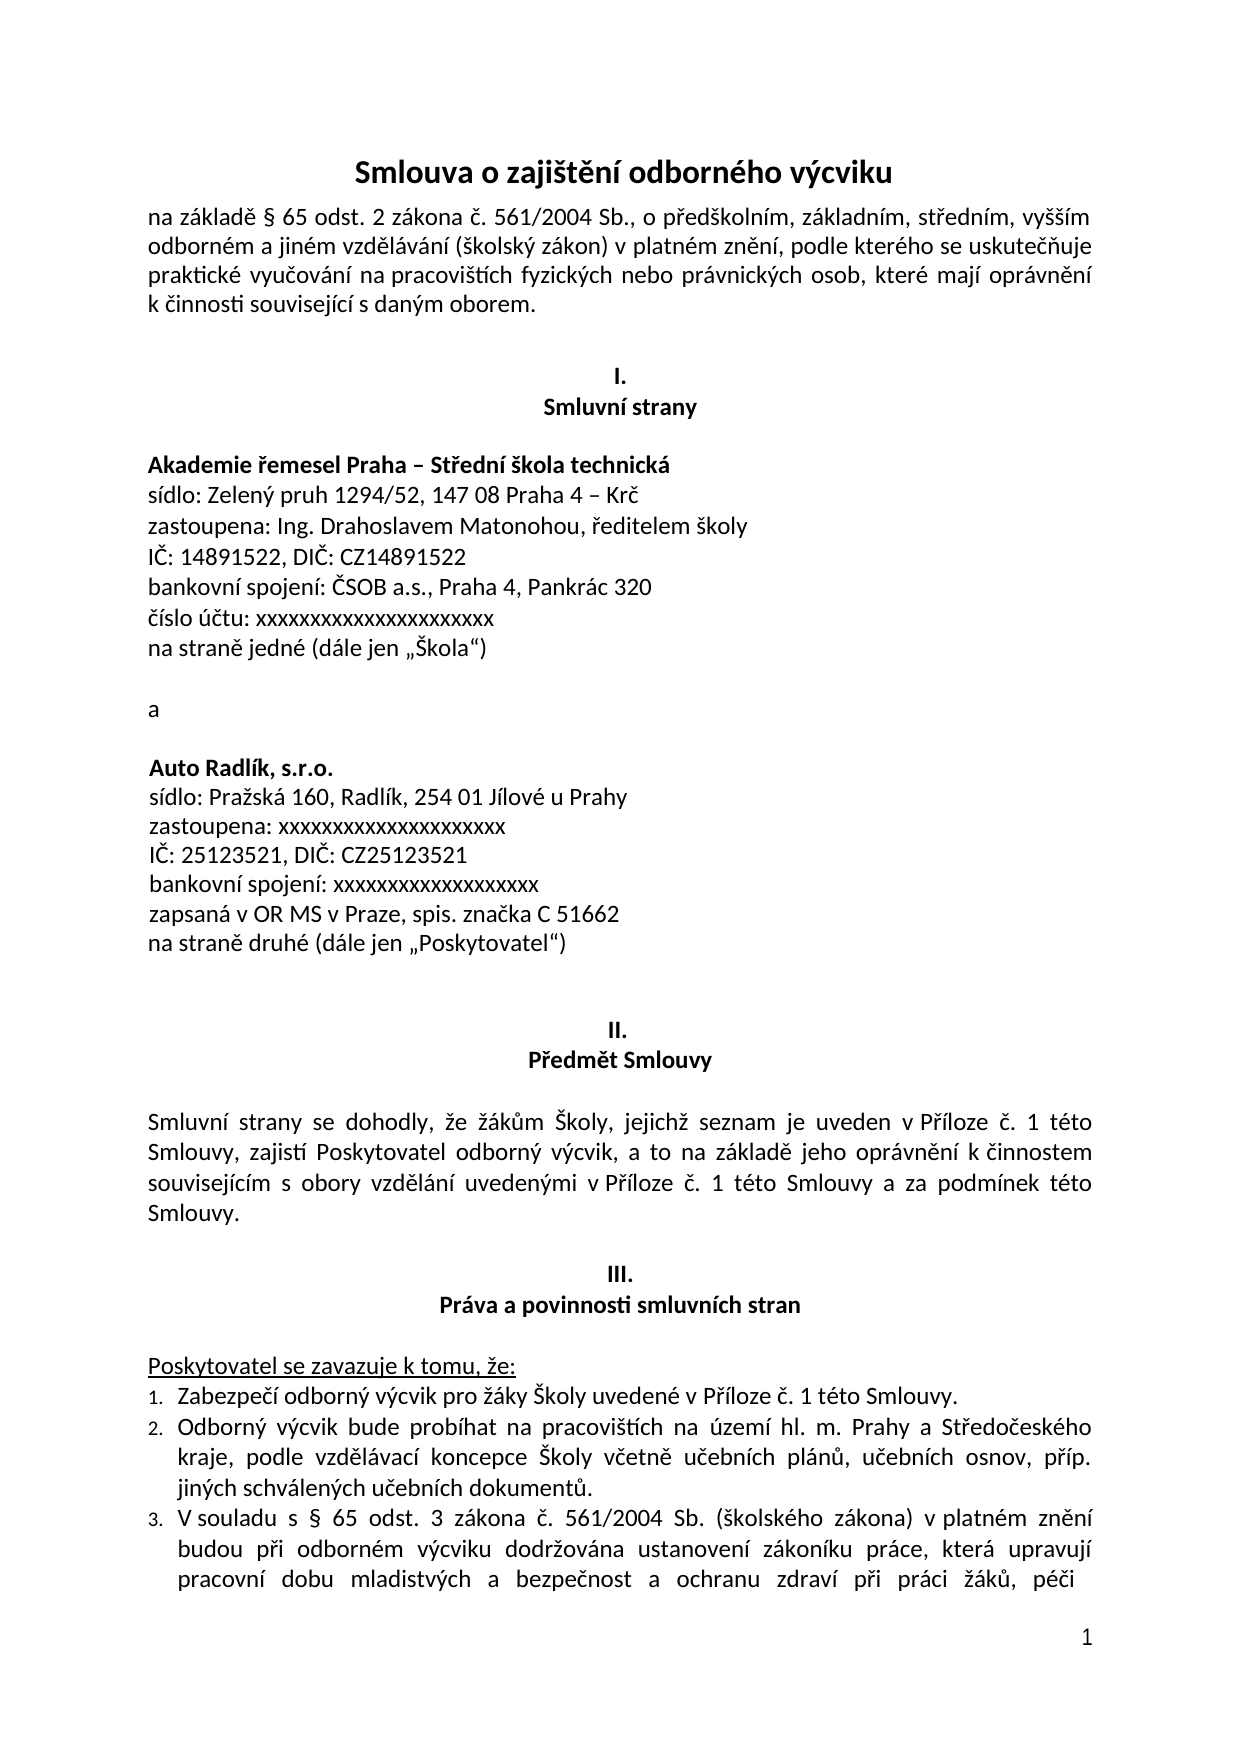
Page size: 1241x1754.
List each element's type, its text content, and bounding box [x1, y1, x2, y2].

text Smlouva o zajištění odborného výcviku [148, 160, 1092, 189]
text zapsaná v OR MS v Praze, spis. značka C 51662 [148, 899, 1092, 928]
text Poskytovatel se zavazuje k tomu, že: [148, 1350, 1092, 1380]
text Auto Radlík, s.r.o. [148, 753, 1092, 782]
text zastoupena: xxxxxxxxxxxxxxxxxxxxx [148, 811, 1092, 840]
text na straně jedné (dále jen „Škola“) [148, 632, 1092, 663]
text II. [148, 1015, 1092, 1044]
text bankovní spojení: xxxxxxxxxxxxxxxxxxx [148, 869, 1092, 899]
text III. [148, 1258, 1092, 1289]
text IČ: 14891522, DIČ: CZ14891522 [148, 541, 1092, 571]
list Odborný výcvik bude probíhat na pracovištích na území hl. m. Prahy a Středočeského kraje, podle vzdělávací koncepce Školy včetně učebních plánů, učebních osnov, příp. jiných schválených učebních dokumentů. [148, 1411, 1092, 1502]
text a [148, 693, 1092, 724]
text sídlo: Zelený pruh 1294/52, 147 08 Praha 4 – Krč [148, 479, 1092, 510]
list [148, 1502, 1092, 1594]
text Smluvní strany se dohodly, že žákům Školy, jejichž seznam je uveden v Příloze č. 1 této Smlouvy, zajistí Poskytovatel odborný výcvik, a to na základě jeho oprávnění k činnostem souvisejícím s obory vzdělání uvedenými v Příloze č. 1 této Smlouvy a za podmínek této Smlouvy. [148, 1106, 1092, 1228]
text Akademie řemesel Praha – Střední škola technická [148, 450, 1092, 479]
text bankovní spojení: ČSOB a.s., Praha 4, Pankrác 320 [148, 571, 1092, 602]
text sídlo: Pražská 160, Radlík, 254 01 Jílové u Prahy [148, 782, 1092, 811]
text na straně druhé (dále jen „Poskytovatel“) [148, 928, 1092, 957]
text Práva a povinnosti smluvních stran [148, 1289, 1092, 1319]
text Smluvní strany [148, 391, 1092, 421]
list Zabezpečí odborný výcvik pro žáky Školy uvedené v Příloze č. 1 této Smlouvy. [148, 1380, 1092, 1411]
text zastoupena: Ing. Drahoslavem Matonohou, ředitelem školy [148, 510, 1092, 541]
text Předmět Smlouvy [148, 1044, 1092, 1075]
text I. [148, 360, 1092, 391]
text IČ: 25123521, DIČ: CZ25123521 [148, 840, 1092, 869]
text na základě § 65 odst. 2 zákona č. 561/2004 Sb., o předškolním, základním, středním, vyšším odborném a jiném vzdělávání (školský zákon) v platném znění, podle kterého se uskutečňuje praktické vyučování na pracovištích fyzických nebo právnických osob, které mají oprávnění k činnosti související s daným oborem. [148, 202, 1092, 318]
text číslo účtu: xxxxxxxxxxxxxxxxxxxxxx [148, 602, 1092, 632]
